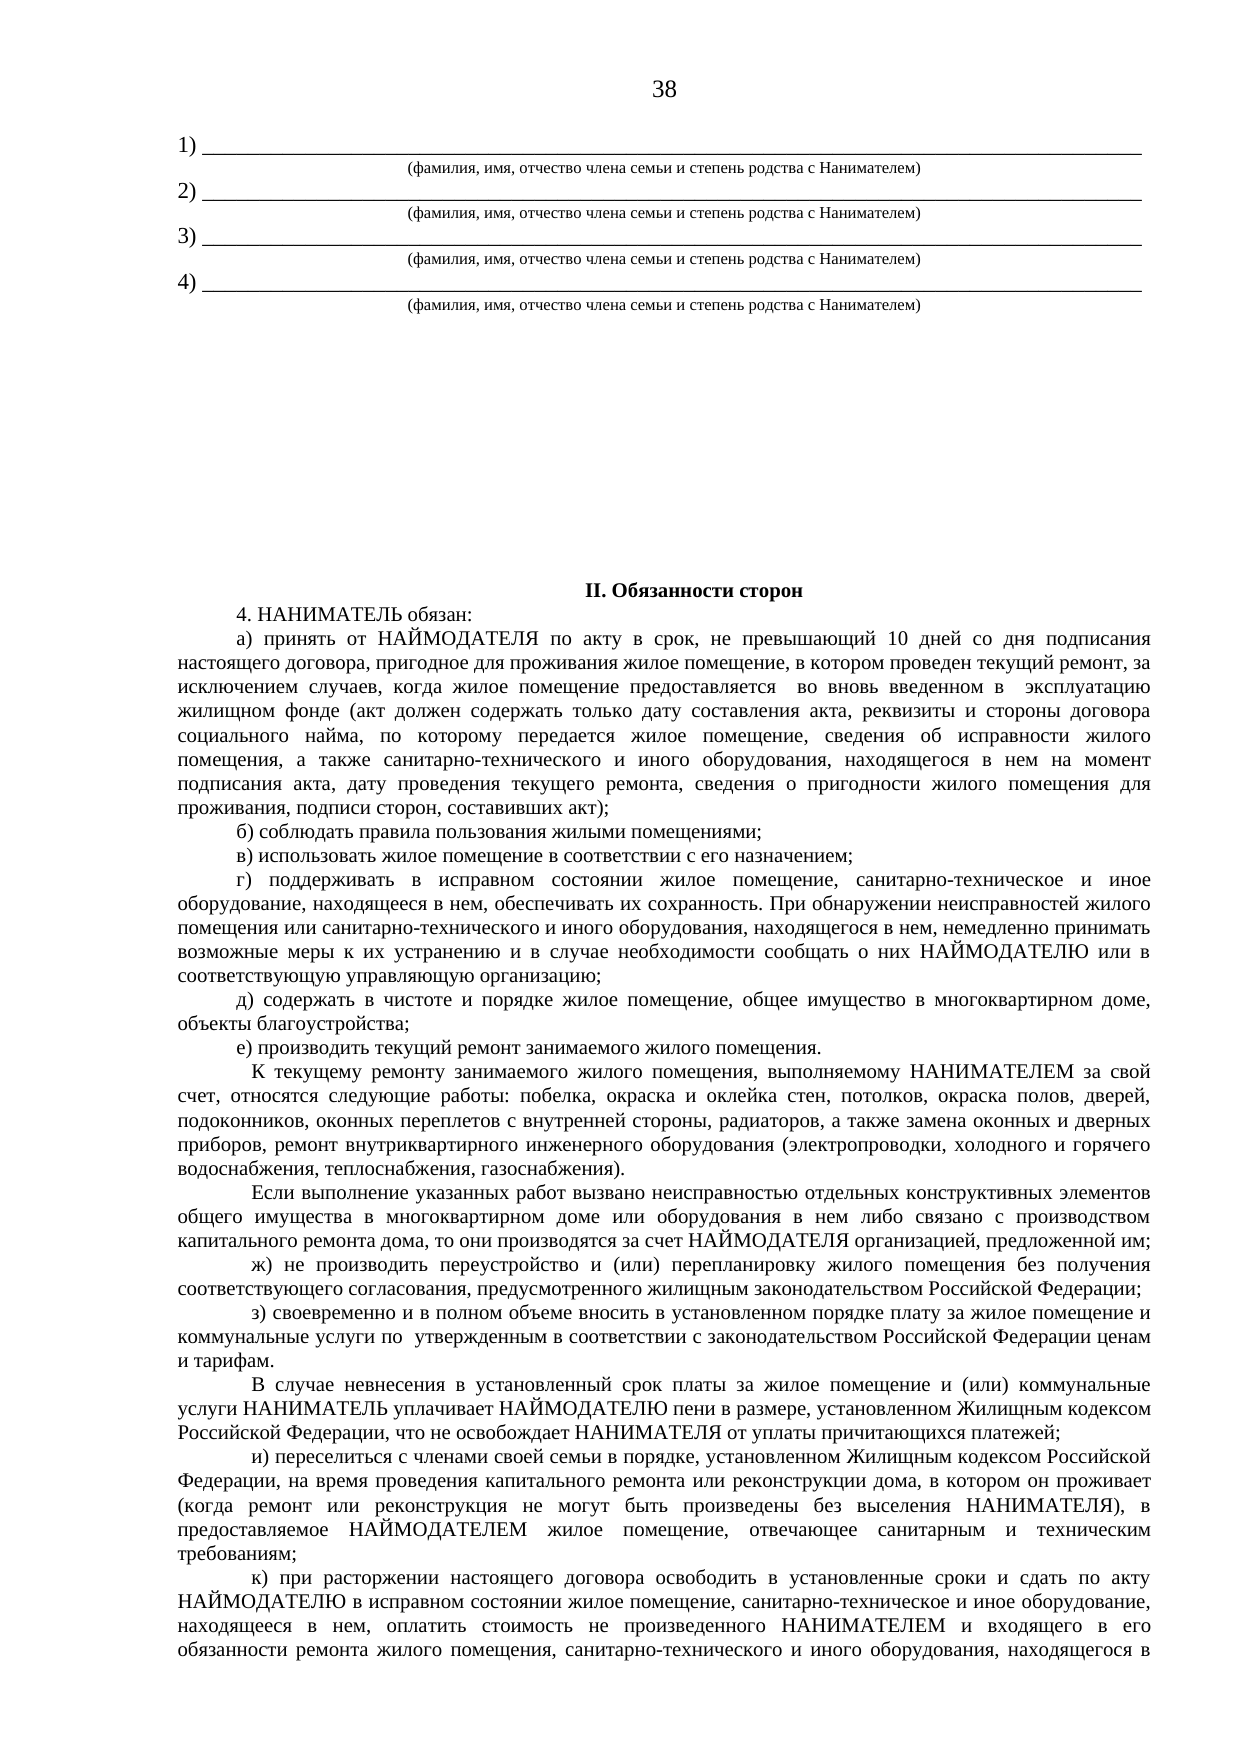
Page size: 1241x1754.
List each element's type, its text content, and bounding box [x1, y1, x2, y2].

text К текущему ремонту занимаемого жилого помещения, выполняемому НАНИМАТЕЛЕМ за свой счет, относятся следующие работы: побелка, окраска и оклейка стен, потолков, окраска полов, дверей, подоконников, оконных переплетов с внутренней стороны, радиаторов, а также замена оконных и дверных приборов, ремонт внутриквартирного инженерного оборудования (электропроводки, холодного и горячего водоснабжения, теплоснабжения, газоснабжения). [177, 1059, 1152, 1180]
text 1) __________________________________________________________________________________ [177, 131, 1152, 158]
text в) использовать жилое помещение в соответствии с его назначением; [177, 843, 1228, 867]
text е) производить текущий ремонт занимаемого жилого помещения. [177, 1035, 1152, 1059]
text и) переселиться с членами своей семьи в порядке, установленном Жилищным кодексом Российской Федерации, на время проведения капитального ремонта или реконструкции дома, в котором он проживает (когда ремонт или реконструкция не могут быть произведены без выселения НАНИМАТЕЛЯ), в предоставляемое НАЙМОДАТЕЛЕМ жилое помещение, отвечающее санитарным и техническим требованиям; [177, 1444, 1152, 1565]
text 4) __________________________________________________________________________________ [177, 268, 1152, 294]
text д) содержать в чистоте и порядке жилое помещение, общее имущество в многоквартирном доме, объекты благоустройства; [177, 987, 1152, 1035]
text б) соблюдать правила пользования жилыми помещениями; [177, 819, 1228, 843]
text В случае невнесения в установленный срок платы за жилое помещение и (или) коммунальные услуги НАНИМАТЕЛЬ уплачивает НАЙМОДАТЕЛЮ пени в размере, установленном Жилищным кодексом Российской Федерации, что не освобождает НАНИМАТЕЛЯ от уплаты причитающихся платежей; [177, 1372, 1152, 1444]
text Если выполнение указанных работ вызвано неисправностью отдельных конструктивных элементов общего имущества в многоквартирном доме или оборудования в нем либо связано с производством капитального ремонта дома, то они производятся за счет НАЙМОДАТЕЛЯ организацией, предложенной им; [177, 1180, 1152, 1252]
text а) принять от НАЙМОДАТЕЛЯ по акту в срок, не превышающий 10 дней со дня подписания настоящего договора, пригодное для проживания жилое помещение, в котором проведен текущий ремонт, за исключением случаев, когда жилое помещение предоставляется во вновь введенном в эксплуатацию жилищном фонде (акт должен содержать только дату составления акта, реквизиты и стороны договора социального найма, по которому передается жилое помещение, сведения об исправности жилого помещения, а также санитарно-технического и иного оборудования, находящегося в нем на момент подписания акта, дату проведения текущего ремонта, сведения о пригодности жилого помещения для проживания, подписи сторон, составивших акт); [177, 626, 1152, 819]
text 2) __________________________________________________________________________________ [177, 177, 1152, 203]
text (фамилия, имя, отчество члена семьи и степень родства с Нанимателем) [177, 249, 1152, 268]
text ж) не производить переустройство и (или) перепланировку жилого помещения без получения соответствующего согласования, предусмотренного жилищным законодательством Российской Федерации; [177, 1252, 1152, 1300]
text г) поддерживать в исправном состоянии жилое помещение, санитарно-техническое и иное оборудование, находящееся в нем, обеспечивать их сохранность. При обнаружении неисправностей жилого помещения или санитарно-технического и иного оборудования, находящегося в нем, немедленно принимать возможные меры к их устранению и в случае необходимости сообщать о них НАЙМОДАТЕЛЮ или в соответствующую управляющую организацию; [177, 867, 1152, 987]
text (фамилия, имя, отчество члена семьи и степень родства с Нанимателем) [177, 203, 1152, 222]
text з) своевременно и в полном объеме вносить в установленном порядке плату за жилое помещение и коммунальные услуги по утвержденным в соответствии с законодательством Российской Федерации ценам и тарифам. [177, 1300, 1152, 1372]
text II. Обязанности сторон [236, 578, 1152, 602]
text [177, 1565, 1152, 1661]
text (фамилия, имя, отчество члена семьи и степень родства с Нанимателем) [177, 158, 1152, 177]
text 3) __________________________________________________________________________________ [177, 222, 1152, 249]
text 4. НАНИМАТЕЛЬ обязан: [177, 602, 1152, 626]
text (фамилия, имя, отчество члена семьи и степень родства с Нанимателем) [177, 294, 1152, 313]
